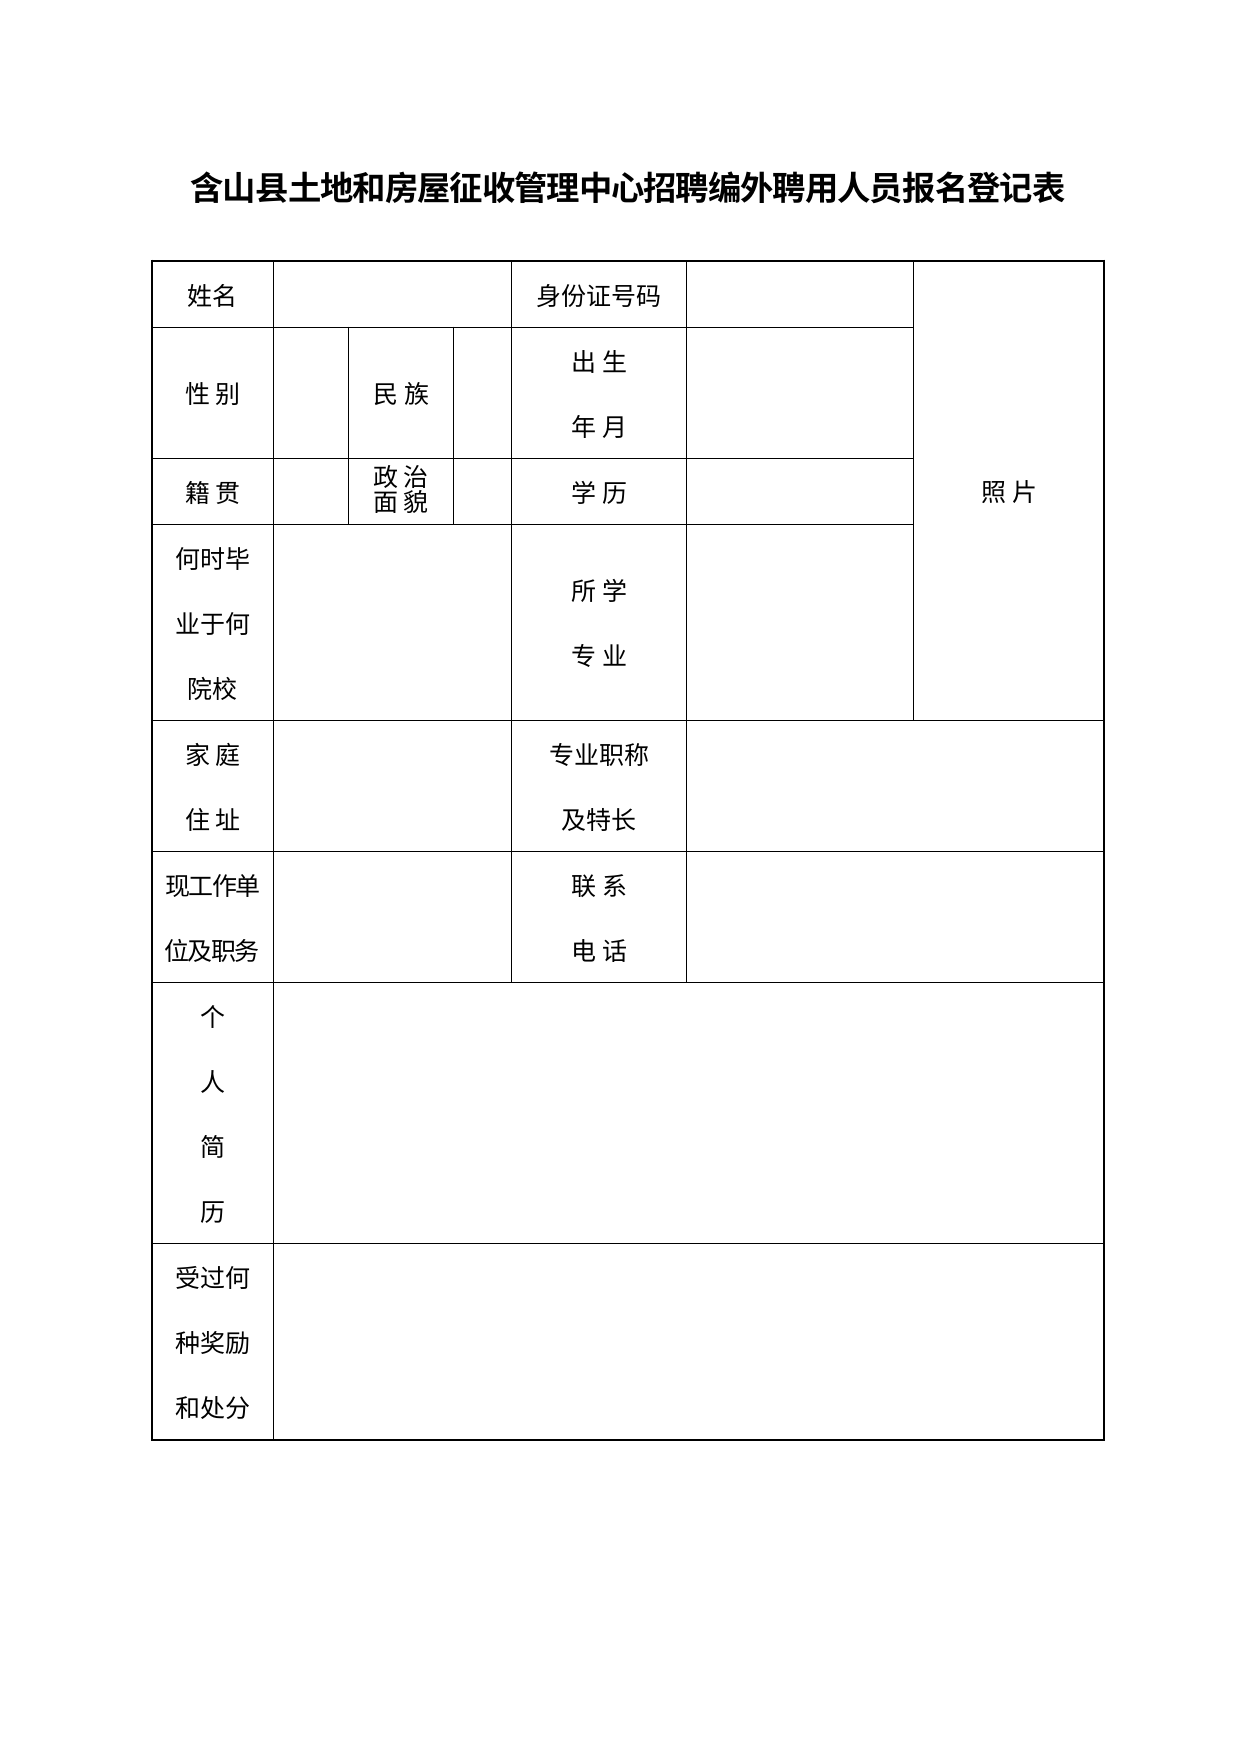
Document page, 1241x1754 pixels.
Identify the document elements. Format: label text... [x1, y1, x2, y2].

table_cell 政 治 面 貌 [349, 459, 453, 524]
table_cell 性 别 [153, 328, 273, 458]
table_header [687, 262, 913, 327]
table_cell 联 系 电 话 [512, 852, 686, 982]
table_cell 所 学 专 业 [512, 525, 686, 720]
table_cell [274, 721, 511, 851]
table_header 姓名 [153, 262, 273, 327]
table_cell 学 历 [512, 459, 686, 524]
table_cell [274, 983, 1103, 1243]
table_cell 民 族 [349, 328, 453, 458]
table_header 身份证号码 [512, 262, 686, 327]
table_cell [687, 328, 913, 458]
table_cell [274, 1244, 1103, 1439]
table_cell [274, 852, 511, 982]
table_cell [274, 525, 511, 720]
table_cell [274, 328, 348, 458]
table_cell [454, 328, 511, 458]
table_cell 何时毕业于何院校 [153, 525, 273, 720]
table_cell 出 生 年 月 [512, 328, 686, 458]
table_cell [454, 459, 511, 524]
table_cell 家 庭 住 址 [153, 721, 273, 851]
table_cell 专业职称 及特长 [512, 721, 686, 851]
table_cell [687, 459, 913, 524]
table_cell 现工作单位及职务 [153, 852, 273, 982]
text 含山县土地和房屋征收管理中心招聘编外聘用人员报名登记表 [150, 162, 1106, 227]
table_header [274, 262, 511, 327]
table_cell 个 人 简 历 [153, 983, 273, 1243]
table_cell [274, 459, 348, 524]
table_cell 受过何种奖励和处分 [153, 1244, 273, 1439]
table_cell [687, 852, 1103, 982]
table_header 照 片 [914, 262, 1103, 720]
table_cell [687, 525, 913, 720]
table_cell 籍 贯 [153, 459, 273, 524]
table_cell [687, 721, 1103, 851]
